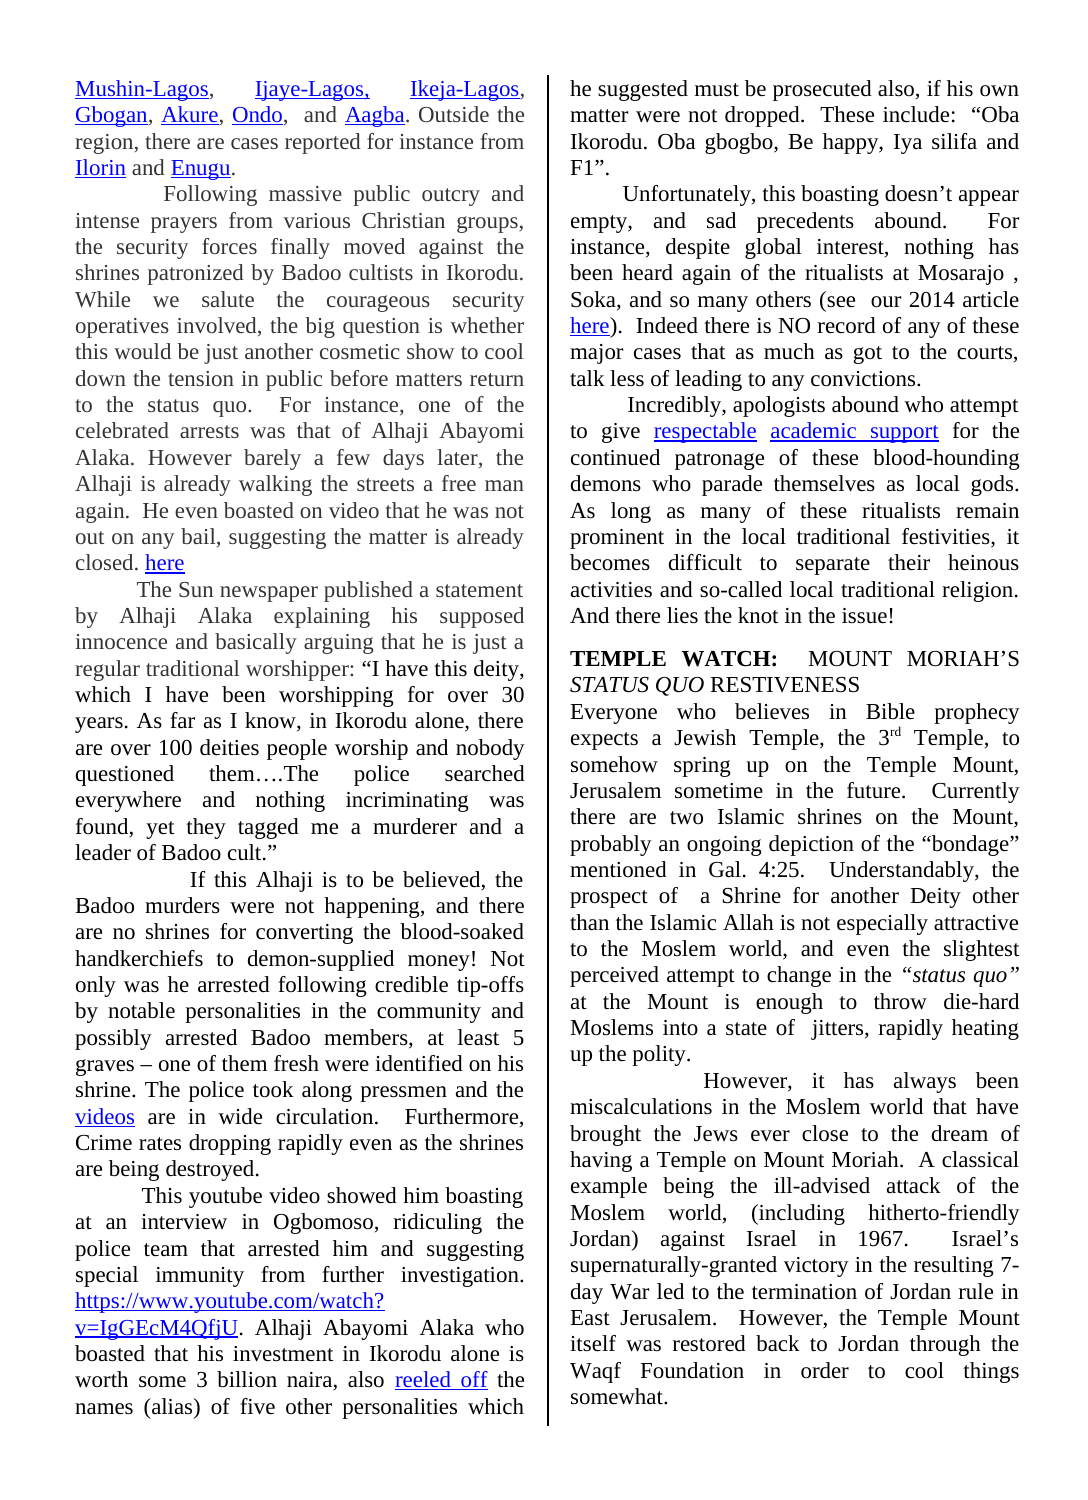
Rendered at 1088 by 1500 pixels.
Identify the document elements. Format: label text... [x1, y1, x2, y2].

text Everyone who believes in Bible prophecy expects a Jewish Temple, the 3rd Temple, to somehow spring up on the Temple Mount, Jerusalem sometime in the future. Currently there are two Islamic shrines on the Mount, probably an ongoing depiction of the “bondage” mentioned in Gal. 4:25. Understandably, the prospect of a Shrine for another Deity other than the Islamic Allah is not especially attractive to the Moslem world, and even the slightest perceived attempt to change in the “status quo” at the Mount is enough to throw die-hard Moslems into a state of jitters, rapidly heating up the polity. [570, 698, 1020, 1067]
text Following massive public outcry and intense prayers from various Christian groups, the security forces finally moved against the shrines patronized by Badoo cultists in Ikorodu. While we salute the courageous security operatives involved, the big question is whether this would be just another cosmetic show to cool down the tension in public before matters return to the status quo. For instance, one of the celebrated arrests was that of Alhaji Abayomi Alaka. However barely a few days later, the Alhaji is already walking the streets a free man again. He even boasted on video that he was not out on any bail, suggesting the matter is already closed. here [75, 180, 525, 576]
text If this Alhaji is to be believed, the Badoo murders were not happening, and there are no shrines for converting the blood-soaked handkerchiefs to demon-supplied money! Not only was he arrested following credible tip-offs by notable personalities in the community and possibly arrested Badoo members, at least 5 graves – one of them fresh were identified on his shrine. The police took along pressmen and the videos are in wide circulation. Furthermore, Crime rates dropping rapidly even as the shrines are being destroyed. [75, 866, 525, 1182]
text The Sun newspaper published a statement by Alhaji Alaka explaining his supposed innocence and basically arguing that he is just a regular traditional worshipper: “I have this deity, which I have been worshipping for over 30 years. As far as I know, in Ikorodu alone, there are over 100 deities people worship and nobody questioned them….The police searched everywhere and nothing incriminating was found, yet they tagged me a murderer and a leader of Badoo cult.” [75, 576, 525, 866]
text Incredibly, apologists abound who attempt to give respectable academic support for the continued patronage of these blood-hounding demons who parade themselves as local gods. As long as many of these ritualists remain prominent in the local traditional festivities, it becomes difficult to separate their heinous activities and so-called local traditional religion. And there lies the knot in the issue! [570, 391, 1020, 628]
text This youtube video showed him boasting at an interview in Ogbomoso, ridiculing the police team that arrested him and suggesting special immunity from further investigation. https://www.youtube.com/watch?v=IgGEcM4QfjU. Alhaji Abayomi Alaka who boasted that his investment in Ikorodu alone is worth some 3 billion naira, also reeled off the names (alias) of five other personalities which he suggested must be prosecuted also, if his own matter were not dropped. These include: “Oba Ikorodu. Oba gbogbo, Be happy, Iya silifa and F1”. [570, 75, 1020, 180]
text Unfortunately, this boasting doesn’t appear empty, and sad precedents abound. For instance, despite global interest, nothing has been heard again of the ritualists at Mosarajo , Soka, and so many others (see our 2014 article here). Indeed there is NO record of any of these major cases that as much as got to the courts, talk less of leading to any convictions. [570, 180, 1020, 391]
text However, it has always been miscalculations in the Moslem world that have brought the Jews ever close to the dream of having a Temple on Mount Moriah. A classical example being the ill-advised attack of the Moslem world, (including hitherto-friendly Jordan) against Israel in 1967. Israel’s supernaturally-granted victory in the resulting 7-day War led to the termination of Jordan rule in East Jerusalem. However, the Temple Mount itself was restored back to Jordan through the Waqf Foundation in order to cool things somewhat. [570, 1067, 1020, 1409]
text TEMPLE WATCH: MOUNT MORIAH’S STATUS QUO RESTIVENESS [570, 645, 1020, 698]
text This youtube video showed him boasting at an interview in Ogbomoso, ridiculing the police team that arrested him and suggesting special immunity from further investigation. https://www.youtube.com/watch?v=IgGEcM4QfjU. Alhaji Abayomi Alaka who boasted that his investment in Ikorodu alone is worth some 3 billion naira, also reeled off the names (alias) of five other personalities which he suggested must be prosecuted also, if his own matter were not dropped. These include: “Oba Ikorodu. Oba gbogbo, Be happy, Iya silifa and F1”. [75, 1182, 525, 1419]
